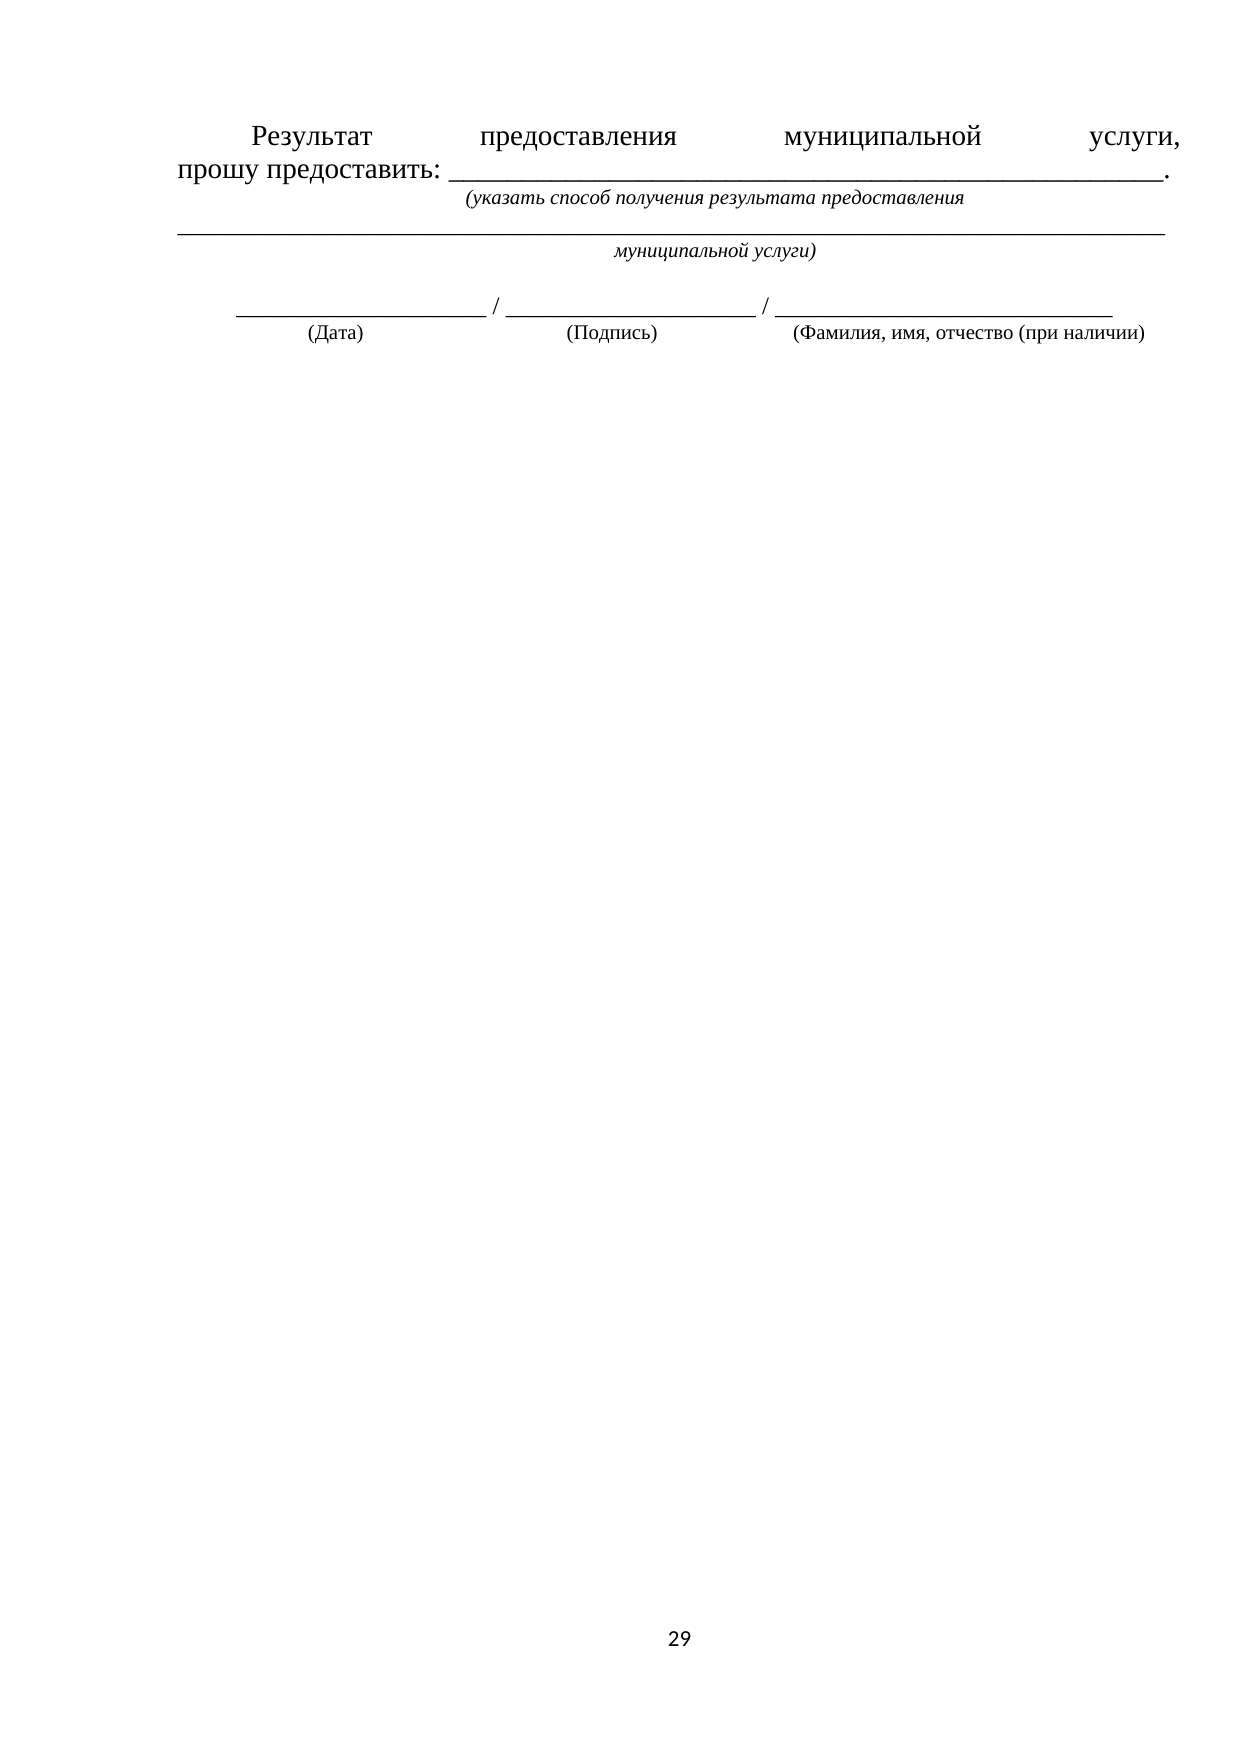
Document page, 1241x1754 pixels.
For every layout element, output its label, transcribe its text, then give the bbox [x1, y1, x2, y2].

text _______________________________________________________________________________ [177, 209, 1181, 238]
text (Дата) (Подпись) (Фамилия, имя, отчество (при наличии) [177, 319, 1181, 344]
text ____________________ / ____________________ / ___________________________ [177, 291, 1181, 319]
text муниципальной услуги) [177, 238, 1181, 262]
text (указать способ получения результата предоставления [177, 185, 1181, 209]
text Результат предоставления муниципальной услуги, прошу предоставить: _________________________________________________. [177, 118, 1181, 185]
